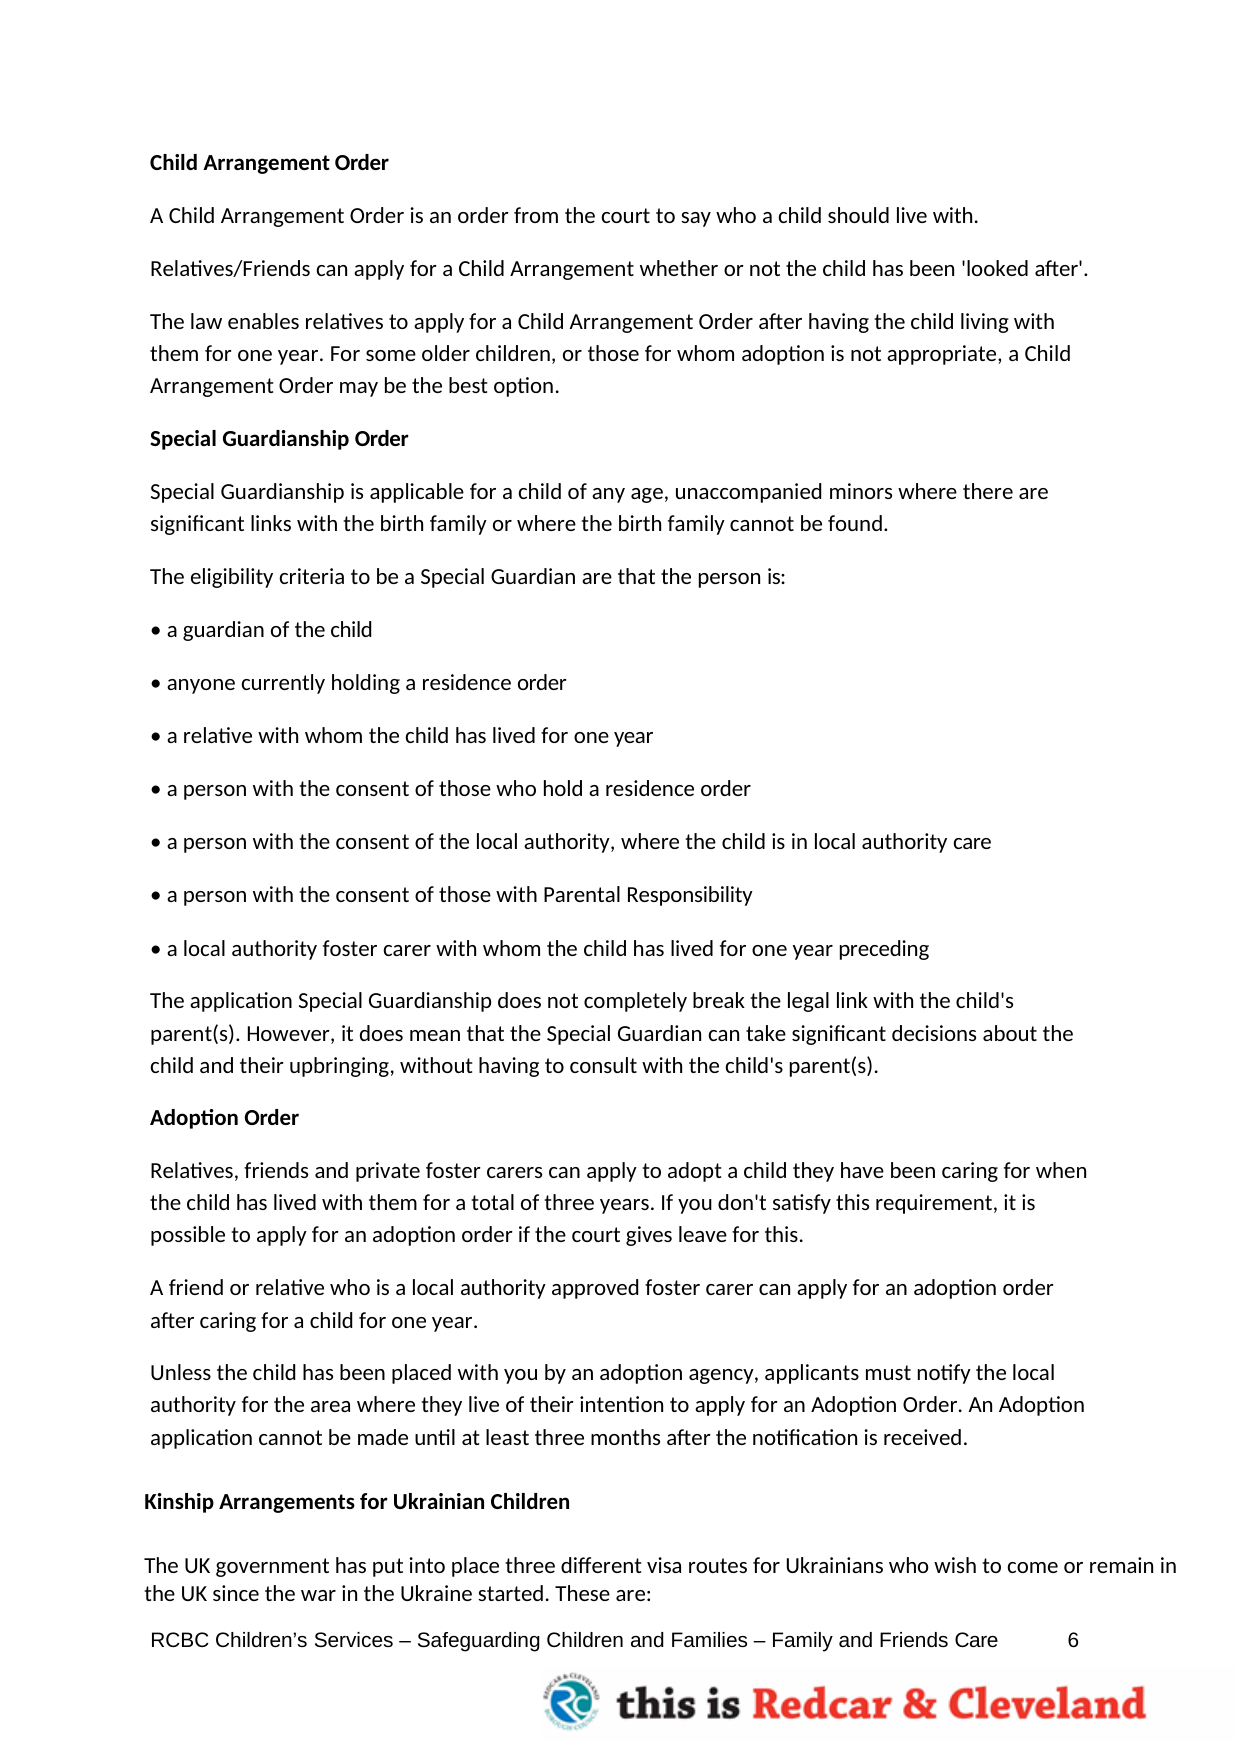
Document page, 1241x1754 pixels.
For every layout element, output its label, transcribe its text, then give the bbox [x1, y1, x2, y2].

subtitle Special Guardianship Order [150, 424, 1196, 452]
text Unless the child has been placed with you by an adoption agency, applicants must notify the local authority for the area where they live of their intention to apply for an Adoption Order. An Adoption application cannot be made until at least three months after the notification is received. [150, 1358, 1087, 1451]
list a person with the consent of the local authority, where the child is in local authority care [150, 827, 1196, 856]
list a relative with whom the child has lived for one year [150, 721, 1196, 749]
text The law enables relatives to apply for a Child Arrangement Order after having the child living with them for one year. For some older children, or those for whom adoption is not appropriate, a Child Arrangement Order may be the best option. [150, 307, 1087, 399]
list a person with the consent of those who hold a residence order [150, 774, 1196, 802]
subtitle Adoption Order [150, 1103, 1196, 1131]
text The UK government has put into place three different visa routes for Ukrainians who wish to come or remain in the UK since the war in the Ukraine started. These are: [144, 1551, 1196, 1607]
text Special Guardianship is applicable for a child of any age, unaccompanied minors where there are significant links with the birth family or where the birth family cannot be found. [150, 477, 1087, 537]
list a guardian of the child [150, 615, 1196, 643]
text A Child Arrangement Order is an order from the court to say who a child should live with. [150, 201, 1196, 229]
list a person with the consent of those with Parental Responsibility [150, 881, 1196, 909]
text The eligibility criteria to be a Special Guardian are that the person is: [150, 562, 1196, 590]
text Relatives/Friends can apply for a Child Arrangement whether or not the child has been 'looked after'. [150, 254, 1196, 282]
list anyone currently holding a residence order [150, 668, 1196, 696]
picture [542, 1666, 1237, 1741]
text The application Special Guardianship does not completely break the legal link with the child's parent(s). However, it does mean that the Special Guardian can take significant decisions about the child and their upbringing, without having to consult with the child's parent(s). [150, 986, 1087, 1079]
subtitle Child Arrangement Order [150, 148, 1196, 176]
text Kinship Arrangements for Ukrainian Children [144, 1487, 1196, 1515]
text A friend or relative who is a local authority approved foster carer can apply for an adoption order after caring for a child for one year. [150, 1273, 1087, 1334]
text Relatives, friends and private foster carers can apply to adopt a child they have been caring for when the child has lived with them for a total of three years. If you don't satisfy this requirement, it is possible to apply for an adoption order if the court gives leave for this. [150, 1156, 1093, 1249]
list a local authority foster carer with whom the child has lived for one year preceding [150, 934, 1196, 962]
